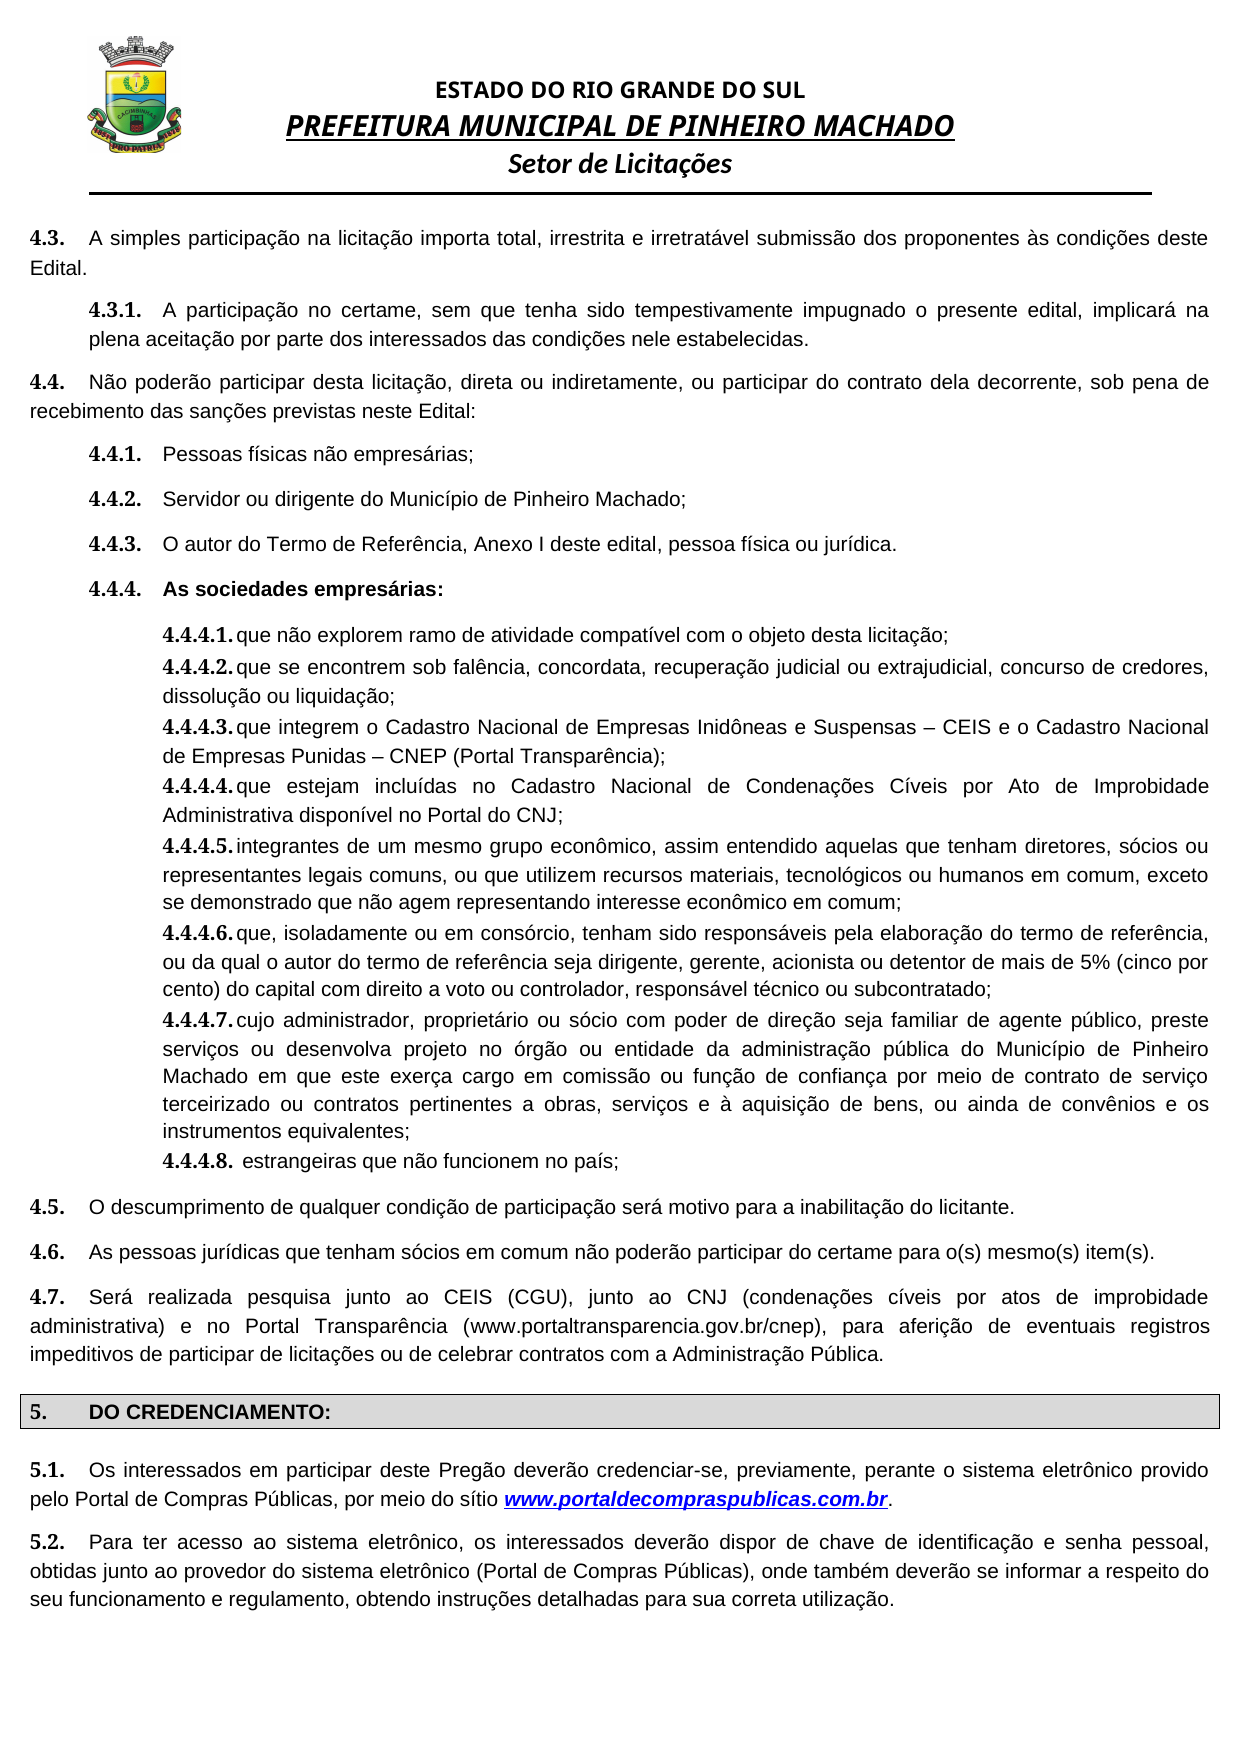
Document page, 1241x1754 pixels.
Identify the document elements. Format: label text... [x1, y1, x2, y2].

list DO CREDENCIAMENTO: [21, 1395, 1219, 1428]
list Será realizada pesquisa junto ao CEIS (CGU), junto ao CNJ (condenações cíveis por atos de improbidade administrativa) e no Portal Transparência (www.portaltransparencia.gov.br/cnep), para aferição de eventuais registros impeditivos de participar de licitações ou de celebrar contratos com a Administração Pública. [29, 1282, 1211, 1365]
list integrantes de um mesmo grupo econômico, assim entendido aquelas que tenham diretores, sócios ou representantes legais comuns, ou que utilizem recursos materiais, tecnológicos ou humanos em comum, exceto se demonstrado que não agem representando interesse econômico em comum; [162, 831, 1211, 914]
list As sociedades empresárias: [89, 574, 1211, 603]
list As pessoas jurídicas que tenham sócios em comum não poderão participar do certame para o(s) mesmo(s) item(s). [29, 1237, 1211, 1265]
list A participação no certame, sem que tenha sido tempestivamente impugnado o presente edital, implicará na plena aceitação por parte dos interessados das condições nele estabelecidas. [89, 295, 1211, 351]
list O autor do Termo de Referência, Anexo I deste edital, pessoa física ou jurídica. [89, 529, 1211, 558]
list que, isoladamente ou em consórcio, tenham sido responsáveis pela elaboração do termo de referência, ou da qual o autor do termo de referência seja dirigente, gerente, acionista ou detentor de mais de 5% (cinco por cento) do capital com direito a voto ou controlador, responsável técnico ou subcontratado; [162, 918, 1211, 1001]
list A simples participação na licitação importa total, irrestrita e irretratável submissão dos proponentes às condições deste Edital. [29, 223, 1211, 279]
list que se encontrem sob falência, concordata, recuperação judicial ou extrajudicial, concurso de credores, dissolução ou liquidação; [162, 652, 1211, 708]
list Os interessados em participar deste Pregão deverão credenciar-se, previamente, perante o sistema eletrônico provido pelo Portal de Compras Públicas, por meio do sítio www.portaldecompraspublicas.com.br. [29, 1455, 1211, 1511]
list que integrem o Cadastro Nacional de Empresas Inidôneas e Suspensas – CEIS e o Cadastro Nacional de Empresas Punidas – CNEP (Portal Transparência); [162, 712, 1211, 768]
list que estejam incluídas no Cadastro Nacional de Condenações Cíveis por Ato de Improbidade Administrativa disponível no Portal do CNJ; [162, 771, 1211, 827]
list Servidor ou dirigente do Município de Pinheiro Machado; [89, 484, 1211, 513]
list O descumprimento de qualquer condição de participação será motivo para a inabilitação do licitante. [29, 1192, 1211, 1220]
list Pessoas físicas não empresárias; [89, 439, 1211, 468]
list cujo administrador, proprietário ou sócio com poder de direção seja familiar de agente público, preste serviços ou desenvolva projeto no órgão ou entidade da administração pública do Município de Pinheiro Machado em que este exerça cargo em comissão ou função de confiança por meio de contrato de serviço terceirizado ou contratos pertinentes a obras, serviços e à aquisição de bens, ou ainda de convênios e os instrumentos equivalentes; [162, 1005, 1211, 1143]
picture [87, 36, 182, 152]
list estrangeiras que não funcionem no país; [162, 1147, 1211, 1175]
list que não explorem ramo de atividade compatível com o objeto desta licitação; [162, 620, 1211, 648]
list Para ter acesso ao sistema eletrônico, os interessados deverão dispor de chave de identificação e senha pessoal, obtidas junto ao provedor do sistema eletrônico (Portal de Compras Públicas), onde também deverão se informar a respeito do seu funcionamento e regulamento, obtendo instruções detalhadas para sua correta utilização. [29, 1527, 1211, 1611]
list Não poderão participar desta licitação, direta ou indiretamente, ou participar do contrato dela decorrente, sob pena de recebimento das sanções previstas neste Edital: [29, 367, 1211, 423]
